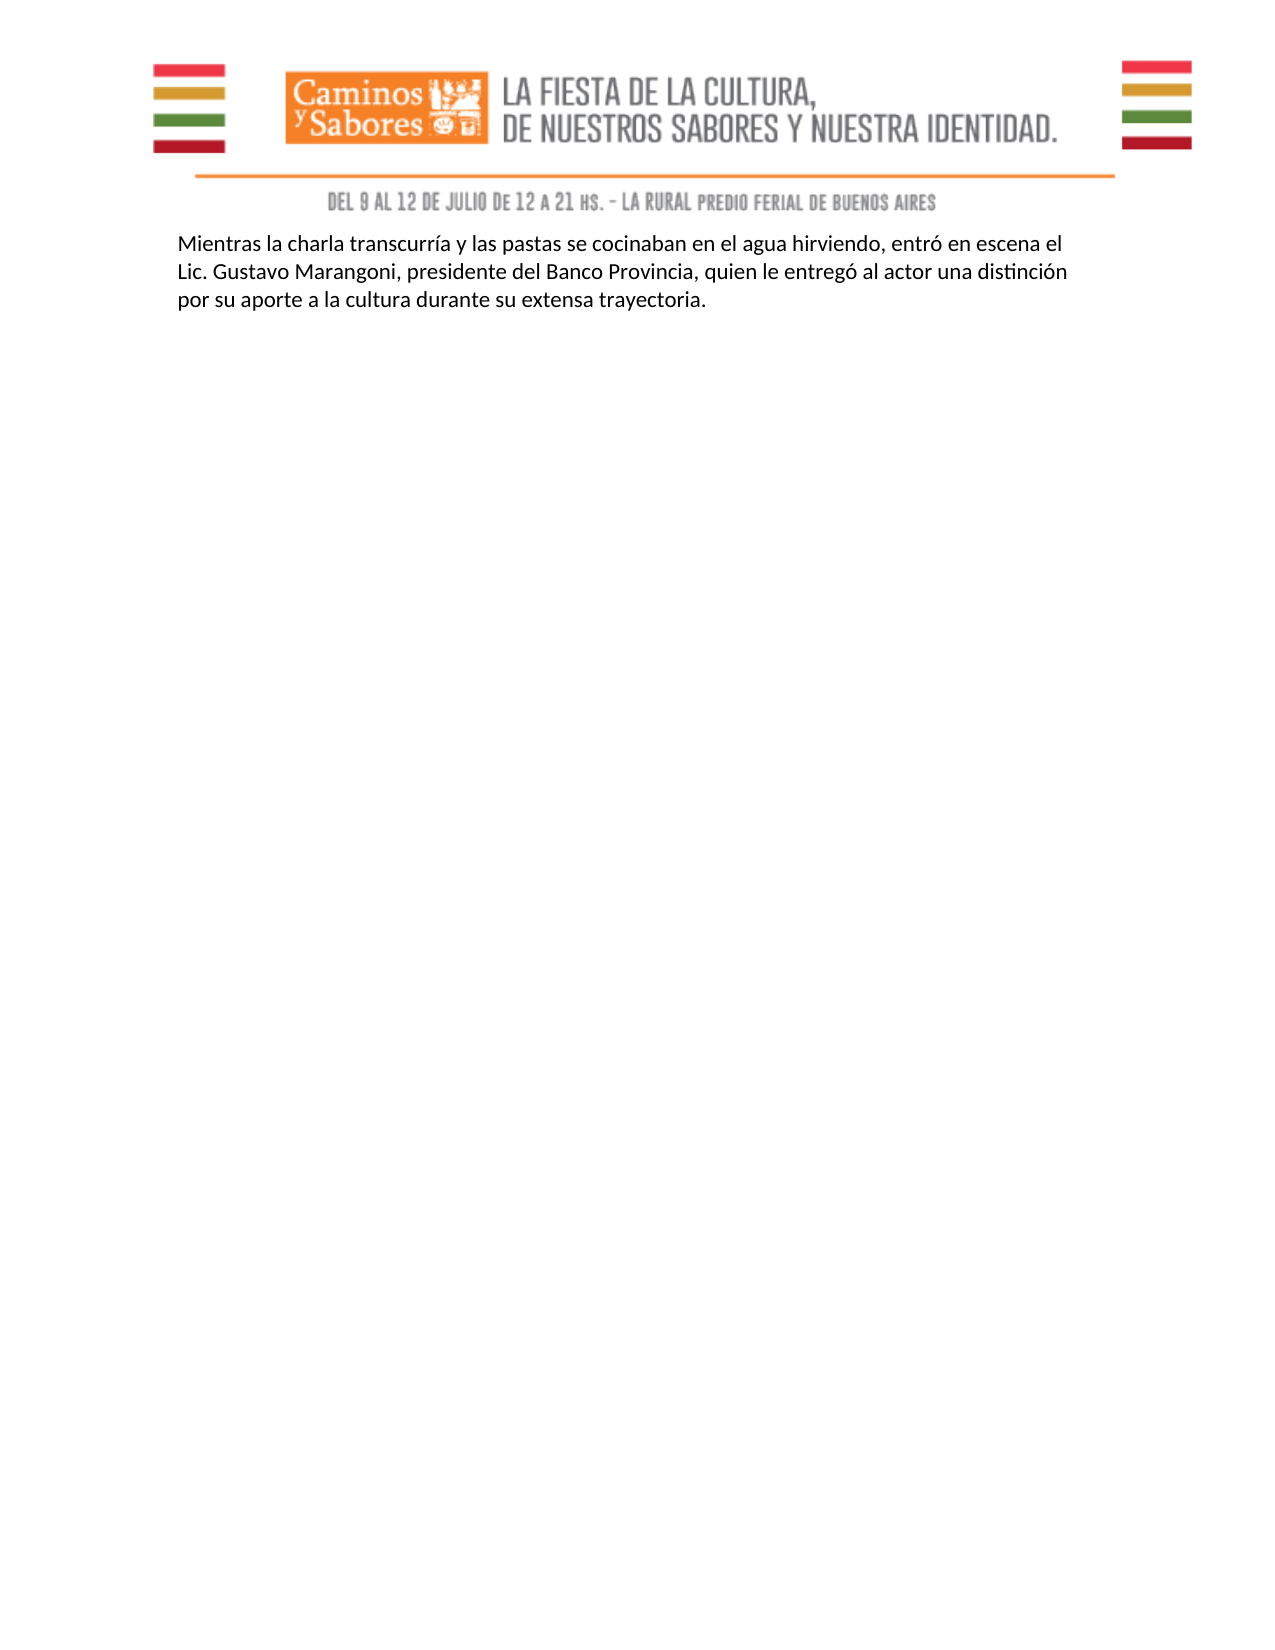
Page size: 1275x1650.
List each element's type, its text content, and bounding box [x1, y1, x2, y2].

picture [142, 30, 1192, 229]
text Mientras la charla transcurría y las pastas se cocinaban en el agua hirviendo, entró en escena el Lic. Gustavo Marangoni, presidente del Banco Provincia, quien le entregó al actor una distinción por su aporte a la cultura durante su extensa trayectoria. [177, 148, 1098, 313]
